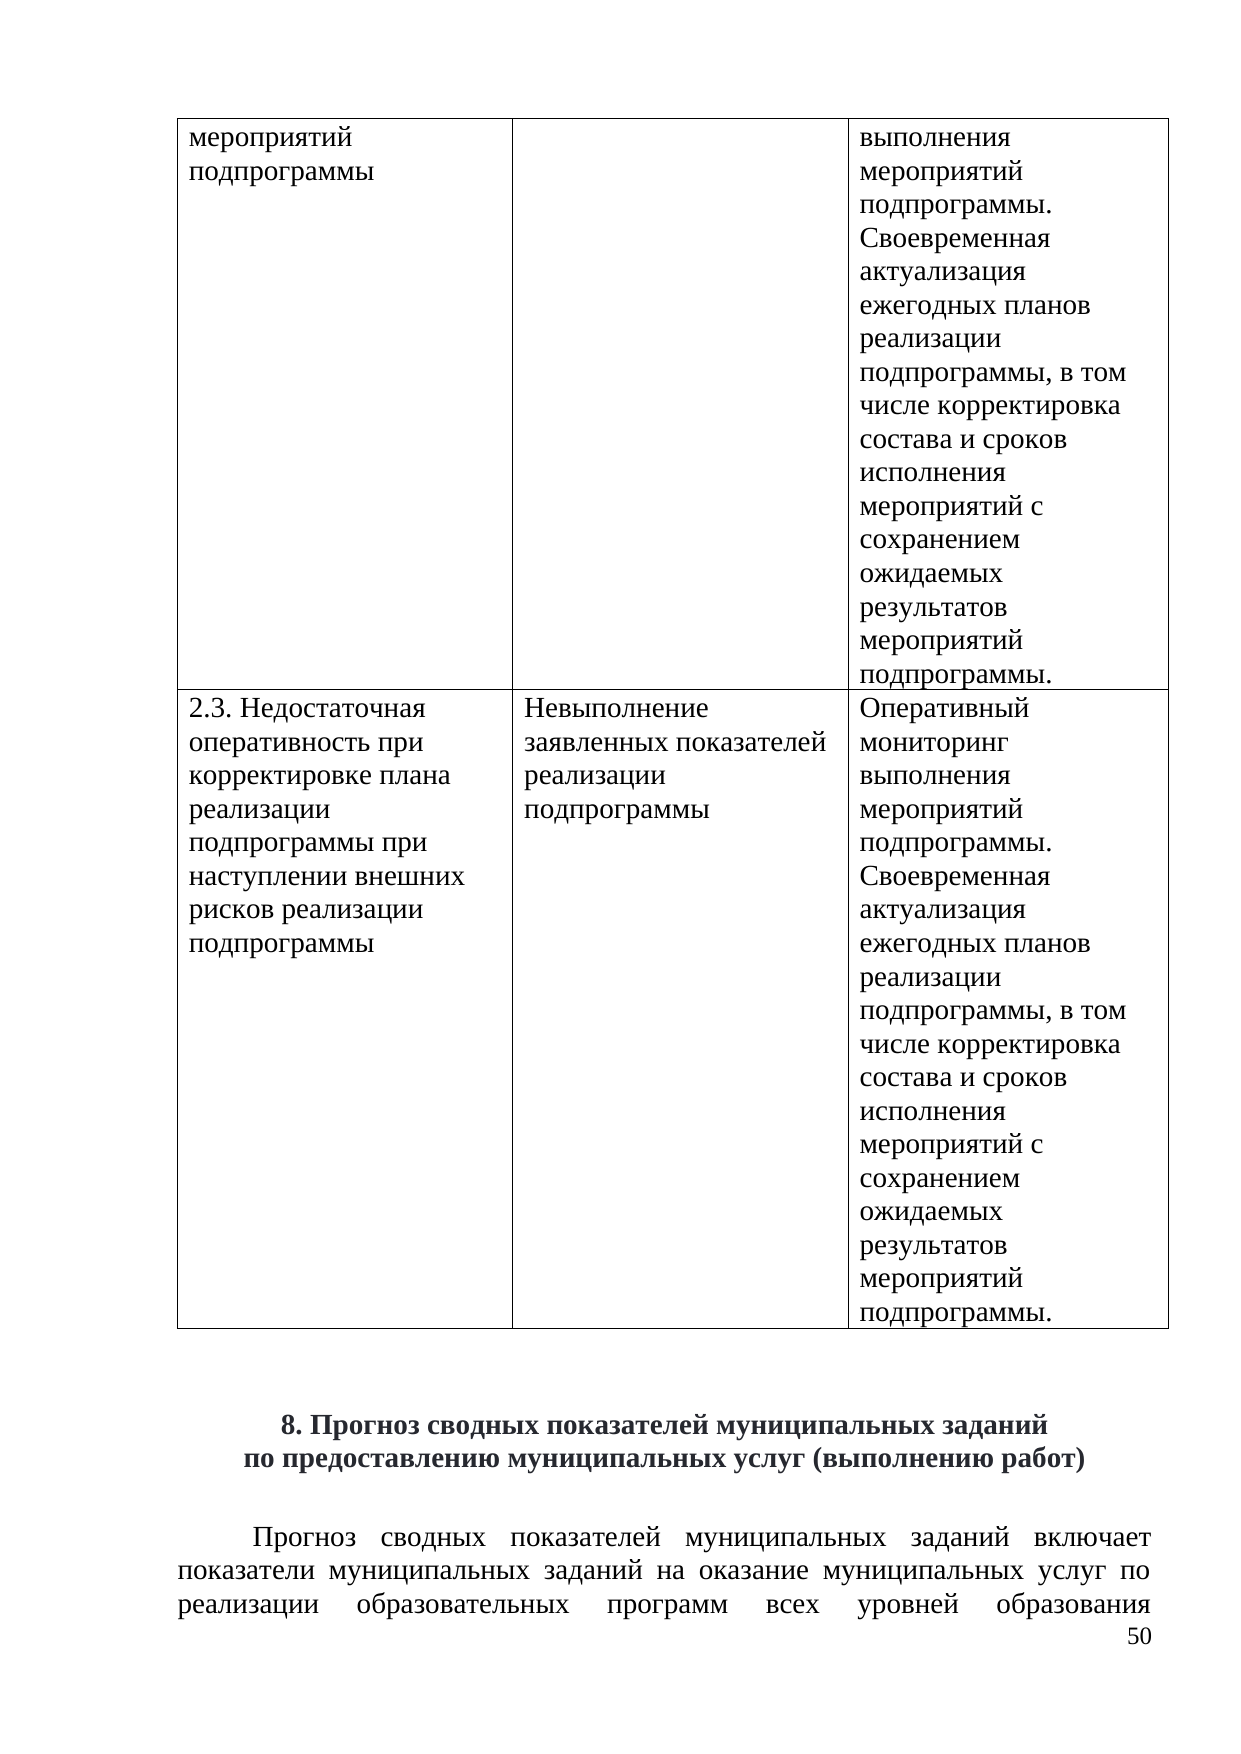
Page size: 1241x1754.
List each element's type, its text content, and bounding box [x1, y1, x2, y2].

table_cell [849, 119, 1168, 689]
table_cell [178, 119, 512, 689]
table_cell Оперативный мониторинг выполнения мероприятий подпрограммы. Своевременная актуализация ежегодных планов реализации подпрограммы, в том числе корректировка состава и сроков исполнения мероприятий с сохранением ожидаемых результатов мероприятий подпрограммы. [849, 690, 1168, 1328]
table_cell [513, 119, 848, 689]
subtitle 8. Прогноз сводных показателей муниципальных заданий по предоставлению муниципальных услуг (выполнению работ) [177, 1407, 1152, 1474]
table_cell 2.3. Недостаточная оперативность при корректировке плана реализации подпрограммы при наступлении внешних рисков реализации подпрограммы [178, 690, 512, 1328]
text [177, 1519, 1152, 1619]
table_cell Невыполнение заявленных показателей реализации подпрограммы [513, 690, 848, 1328]
